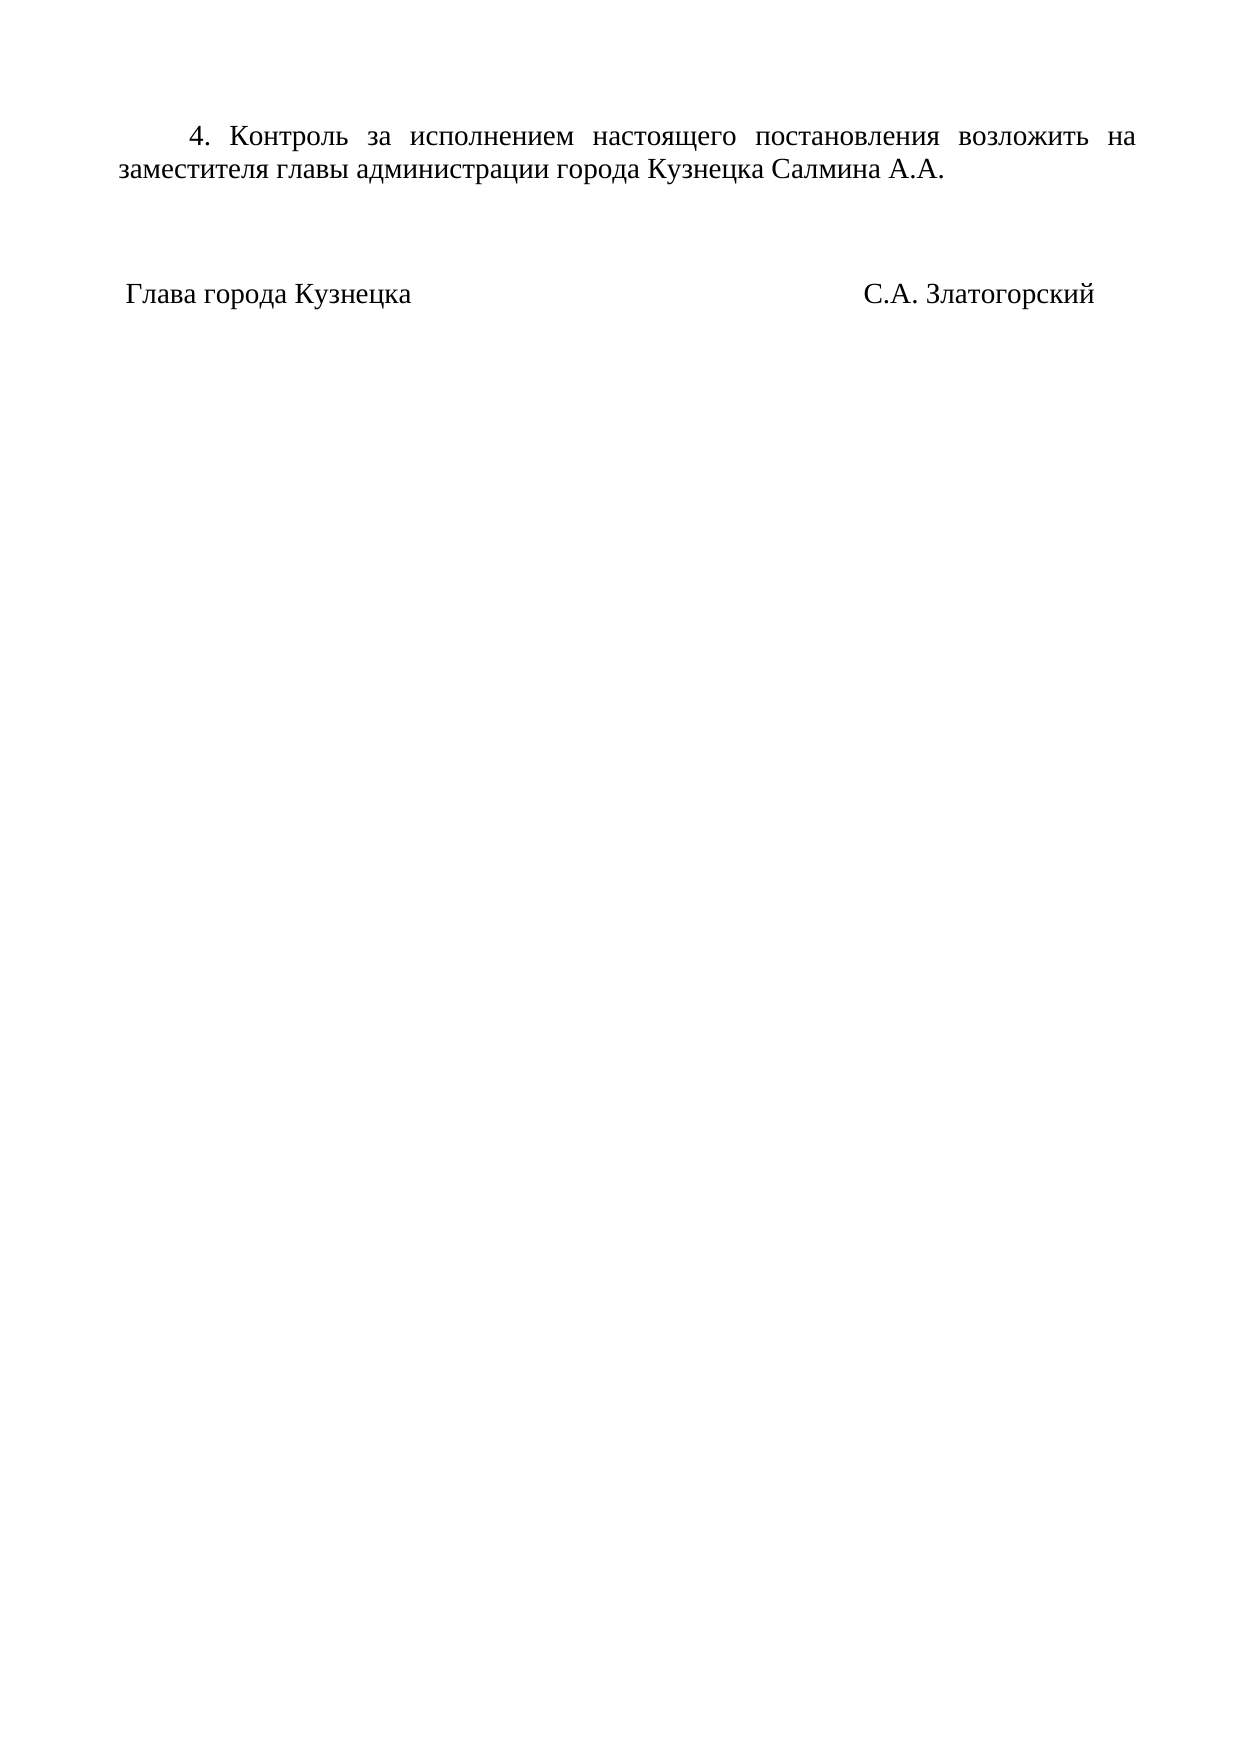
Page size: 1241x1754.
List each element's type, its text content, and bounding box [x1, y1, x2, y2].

text Глава города Кузнецка С.А. Златогорский [118, 276, 1152, 310]
text 4. Контроль за исполнением настоящего постановления возложить на заместителя главы администрации города Кузнецка Салмина А.А. [118, 118, 1137, 185]
